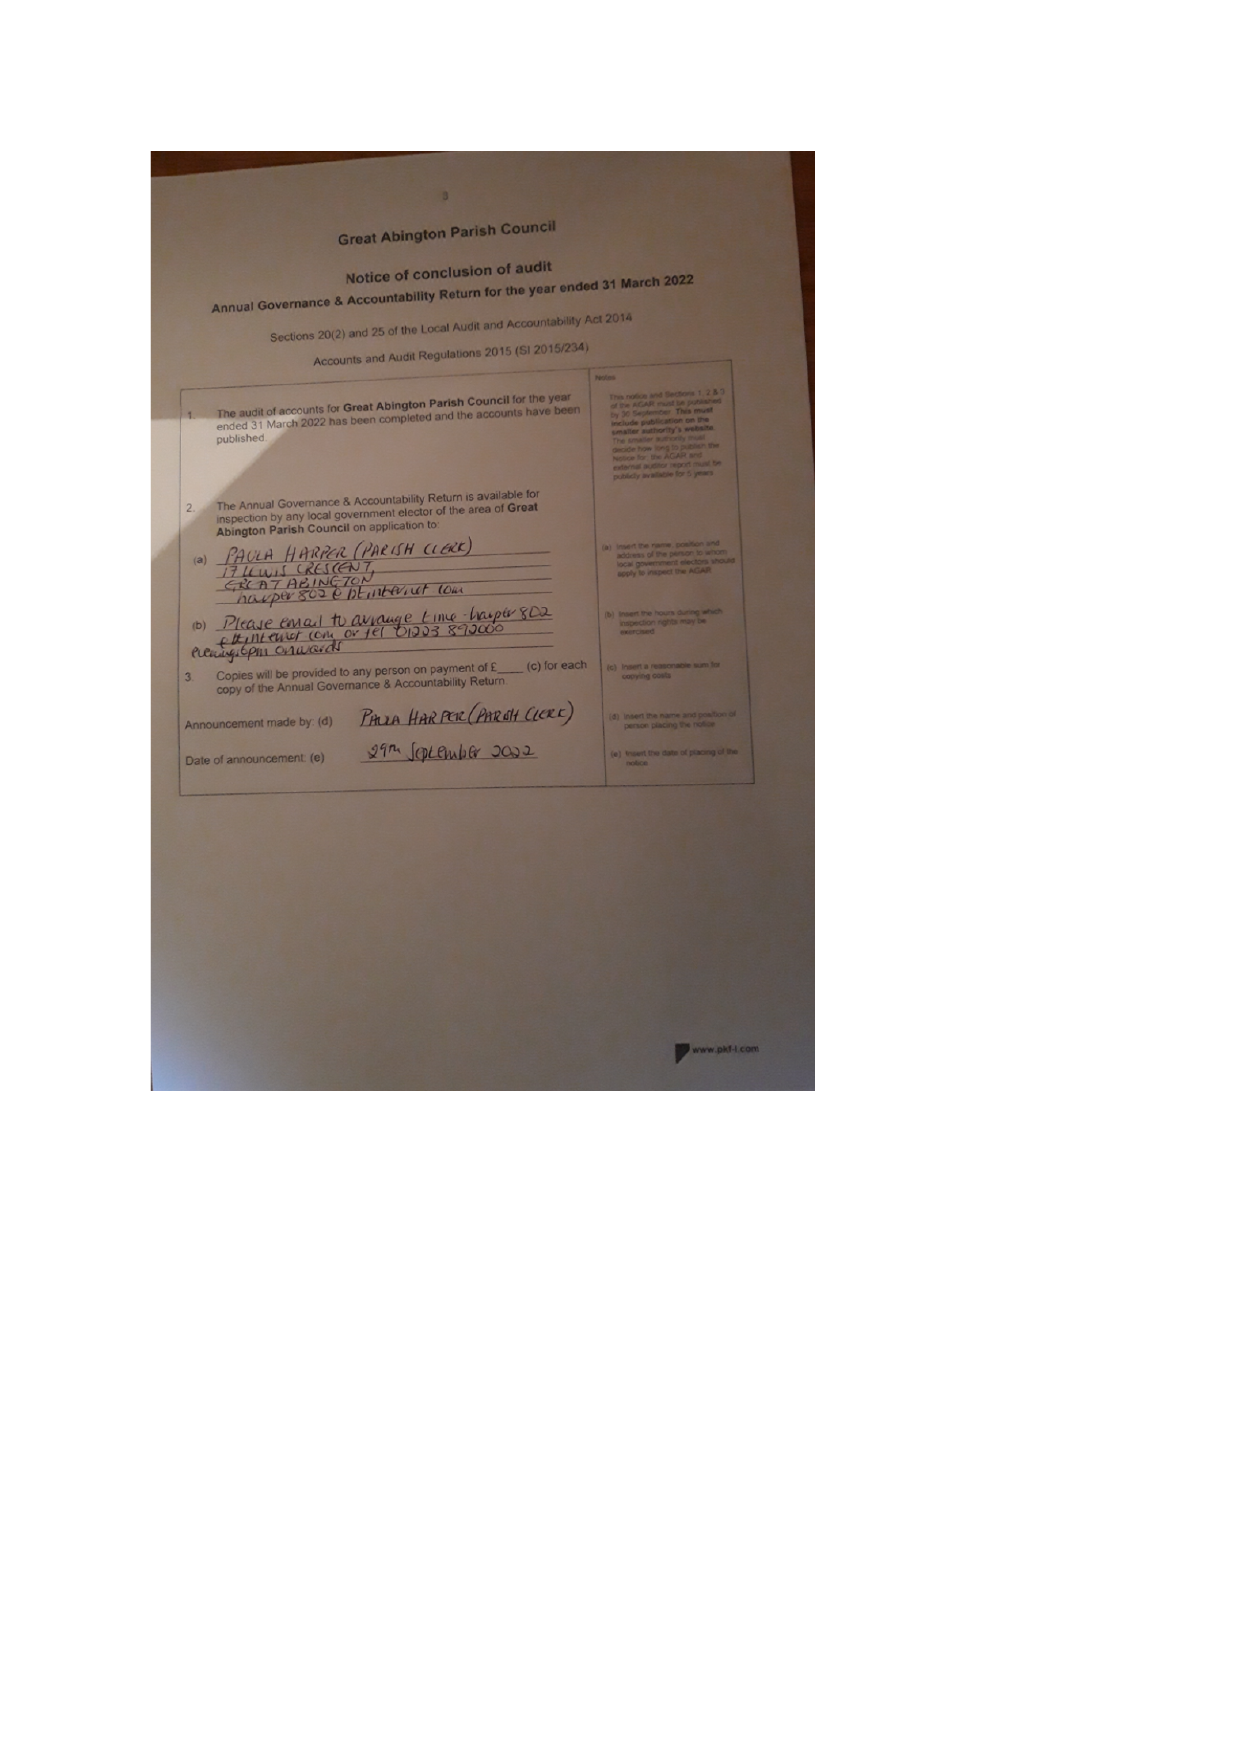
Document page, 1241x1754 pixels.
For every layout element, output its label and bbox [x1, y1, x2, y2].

picture [151, 152, 815, 1091]
